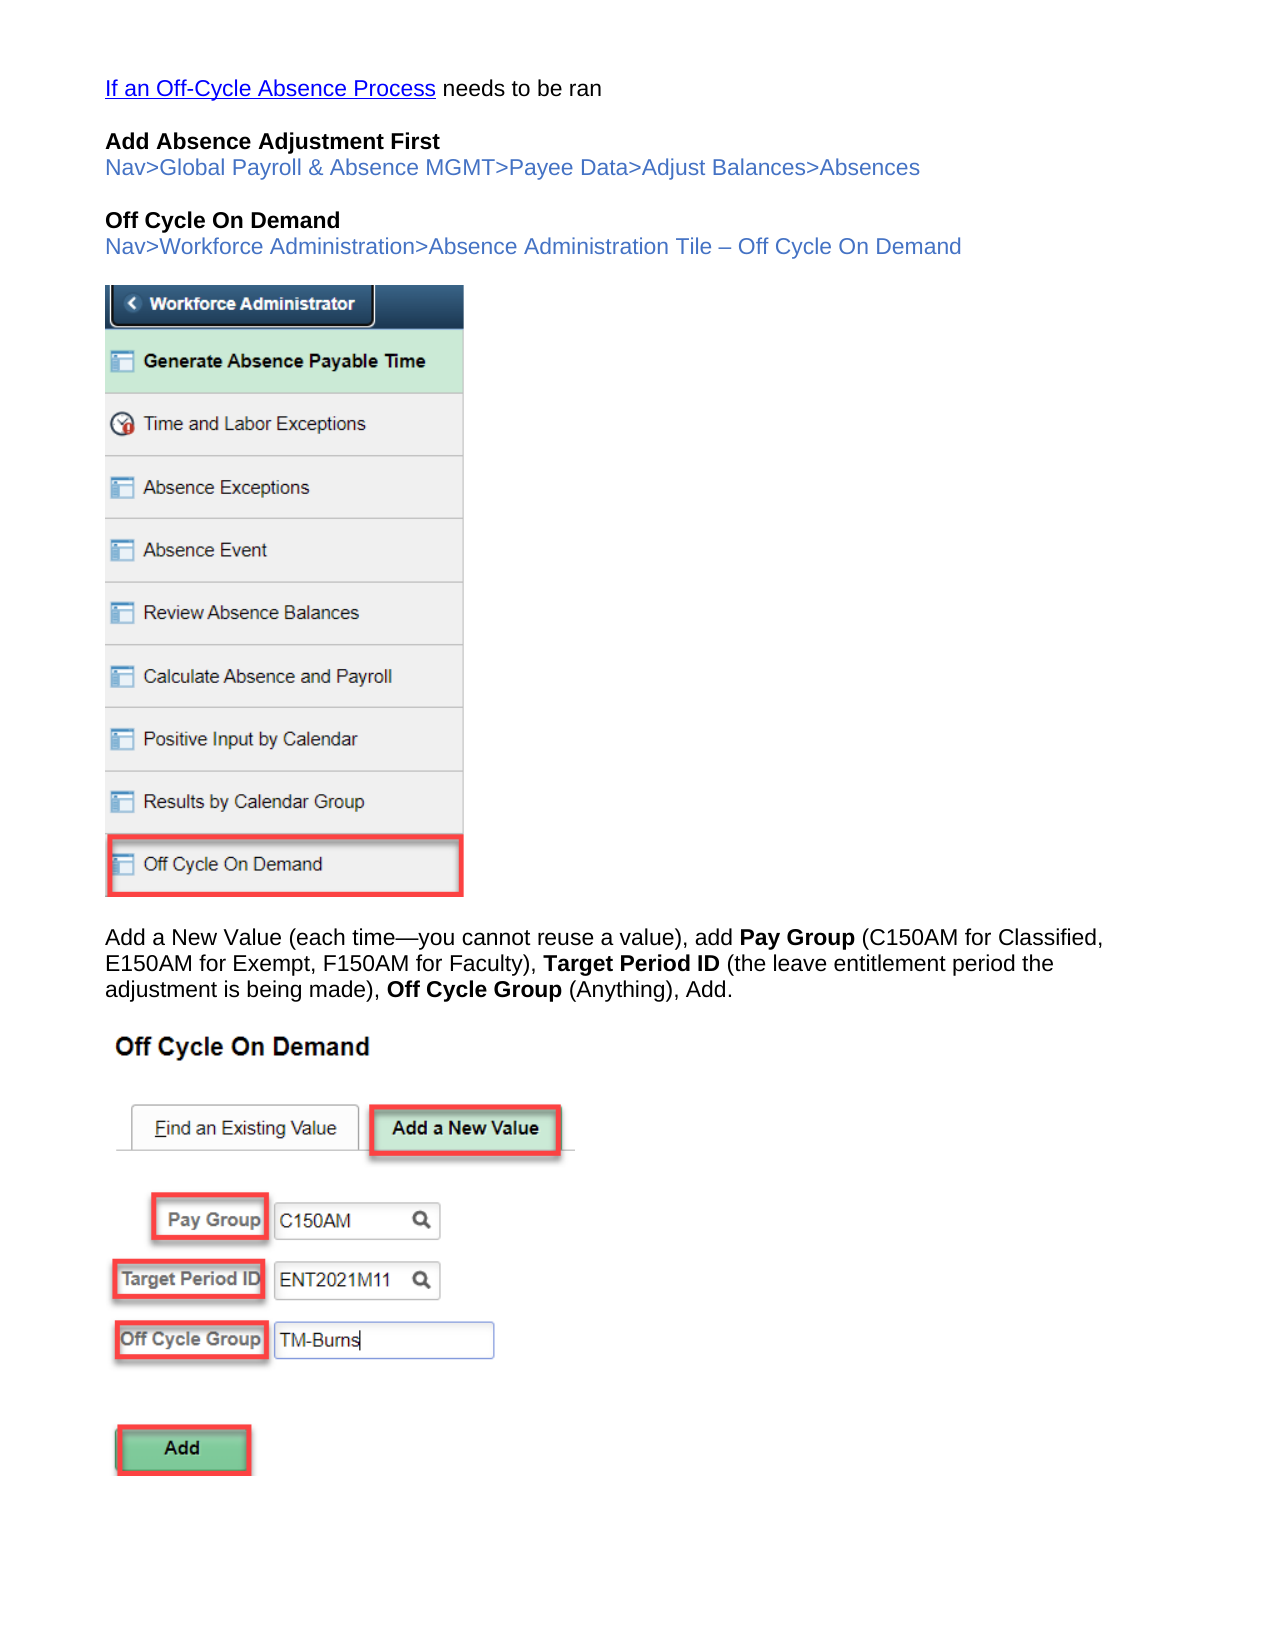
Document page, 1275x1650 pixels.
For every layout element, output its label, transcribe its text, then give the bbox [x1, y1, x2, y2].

text Add Absence Adjustment First [105, 128, 1170, 154]
text Nav>Global Payroll & Absence MGMT>Payee Data>Adjust Balances>Absences [105, 154, 1170, 180]
picture [105, 1028, 575, 1476]
picture [105, 285, 464, 897]
text Off Cycle On Demand [105, 207, 1170, 233]
text If an Off-Cycle Absence Process needs to be ran [105, 75, 1170, 101]
text Nav>Workforce Administration>Absence Administration Tile – Off Cycle On Demand [105, 233, 1170, 259]
text Add a New Value (each time—you cannot reuse a value), add Pay Group (C150AM for Classified, E150AM for Exempt, F150AM for Faculty), Target Period ID (the leave entitlement period the adjustment is being made), Off Cycle Group (Anything), Add. [105, 923, 1170, 1002]
